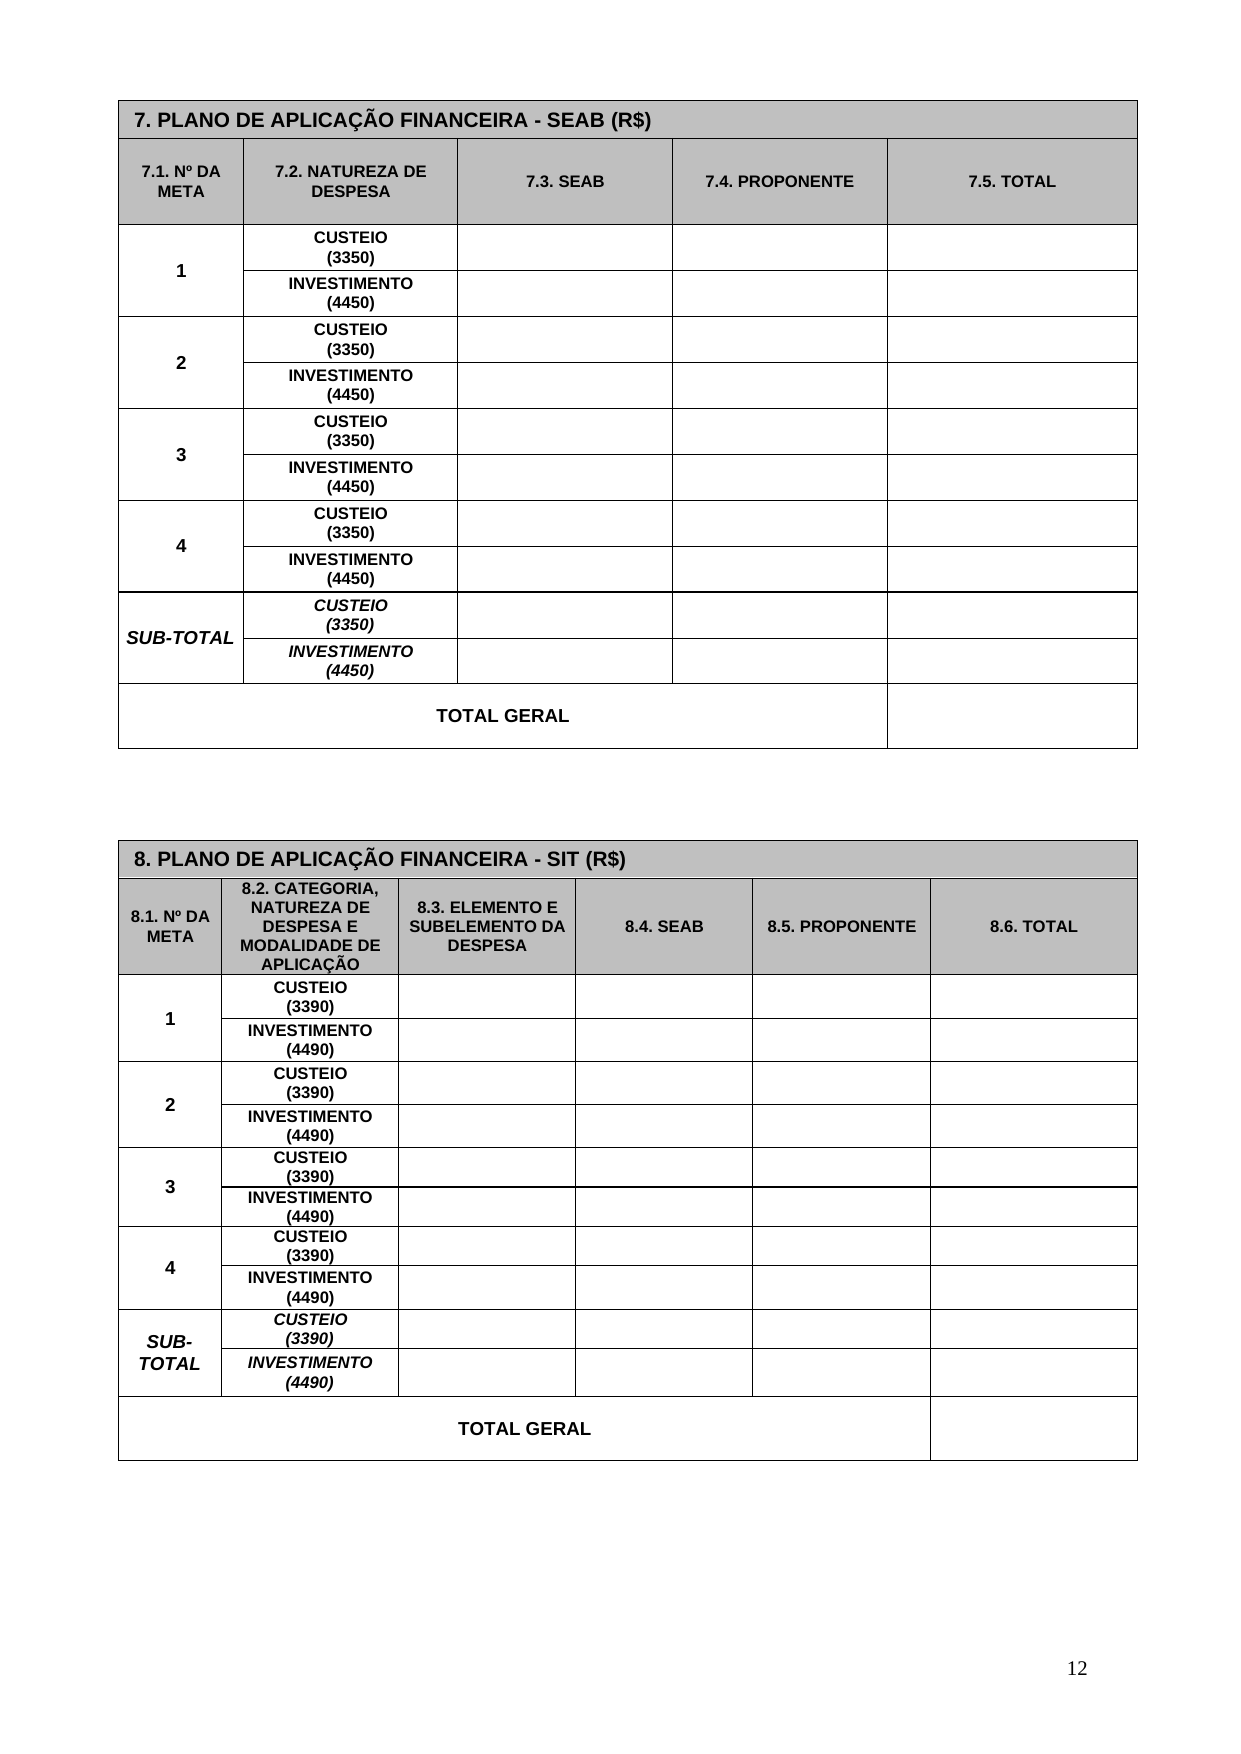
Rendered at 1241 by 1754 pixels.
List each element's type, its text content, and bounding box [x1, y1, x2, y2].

table_cell 2 [119, 1062, 221, 1147]
table_cell [458, 547, 672, 591]
table_cell [458, 409, 672, 454]
table_cell INVESTIMENTO (4490) [222, 1349, 398, 1396]
table_cell [576, 1310, 752, 1348]
table_cell INVESTIMENTO (4450) [244, 363, 457, 408]
table_cell [399, 1266, 575, 1309]
table_header 8. PLANO DE APLICAÇÃO FINANCEIRA - SIT (R$) [119, 841, 1137, 877]
table_cell [753, 1148, 930, 1186]
table_cell [931, 1105, 1137, 1147]
table_cell [458, 225, 672, 270]
table_cell [576, 1227, 752, 1265]
table_cell [673, 409, 887, 454]
table_cell [888, 363, 1137, 408]
table_cell [576, 1105, 752, 1147]
table_cell CUSTEIO (3350) [244, 225, 457, 270]
table_cell [931, 1266, 1137, 1309]
table_cell [673, 271, 887, 316]
table_cell [931, 1349, 1137, 1396]
table_cell CUSTEIO (3390) [222, 1148, 398, 1186]
table_cell 7.5. TOTAL [888, 139, 1137, 224]
table_cell [576, 1349, 752, 1396]
table_cell [399, 1148, 575, 1186]
table_cell [753, 1310, 930, 1348]
table_cell INVESTIMENTO (4490) [222, 1105, 398, 1147]
table_cell [888, 409, 1137, 454]
table_cell [888, 547, 1137, 591]
table_cell [888, 593, 1137, 637]
table_cell CUSTEIO (3350) [244, 593, 457, 637]
table_cell [673, 593, 887, 637]
table_cell [931, 1188, 1137, 1226]
table_cell [458, 501, 672, 546]
table_cell [673, 455, 887, 499]
table_cell [458, 593, 672, 637]
table_cell [931, 1397, 1137, 1460]
table_cell [576, 975, 752, 1018]
table_cell 1 [119, 975, 221, 1061]
table_cell INVESTIMENTO (4450) [244, 639, 457, 683]
table_cell 4 [119, 501, 243, 591]
table_cell 8.5. PROPONENTE [753, 879, 930, 974]
table_cell [673, 547, 887, 591]
table_cell 2 [119, 317, 243, 408]
table_cell CUSTEIO (3350) [244, 409, 457, 454]
table_cell [458, 271, 672, 316]
table_cell CUSTEIO (3390) [222, 1062, 398, 1104]
table_cell [753, 1266, 930, 1309]
table_cell [931, 975, 1137, 1018]
table_cell 8.6. TOTAL [931, 879, 1137, 974]
table_cell [399, 1349, 575, 1396]
table_cell TOTAL GERAL [119, 1397, 930, 1460]
table_cell CUSTEIO (3390) [222, 1310, 398, 1348]
table_cell [753, 1349, 930, 1396]
table_cell [576, 1266, 752, 1309]
table_cell CUSTEIO (3350) [244, 317, 457, 362]
table_cell INVESTIMENTO (4490) [222, 1266, 398, 1309]
table_cell [888, 639, 1137, 683]
table_cell SUB-TOTAL [119, 1310, 221, 1396]
table_cell 7.2. NATUREZA DE DESPESA [244, 139, 457, 224]
table_cell [673, 639, 887, 683]
table_cell CUSTEIO (3390) [222, 975, 398, 1018]
table_cell 3 [119, 1148, 221, 1226]
table_cell [753, 1227, 930, 1265]
table_cell [673, 317, 887, 362]
table_cell [888, 501, 1137, 546]
table_cell INVESTIMENTO (4490) [222, 1019, 398, 1061]
table_cell 3 [119, 409, 243, 499]
table_cell 8.3. ELEMENTO E SUBELEMENTO DA DESPESA [399, 879, 575, 974]
table_cell INVESTIMENTO (4450) [244, 271, 457, 316]
table_cell [399, 1310, 575, 1348]
table_cell 7.3. SEAB [458, 139, 672, 224]
table_cell [576, 1188, 752, 1226]
table_cell [576, 1062, 752, 1104]
table_cell CUSTEIO (3390) [222, 1227, 398, 1265]
table_cell TOTAL GERAL [119, 684, 887, 748]
table_cell 8.4. SEAB [576, 879, 752, 974]
table_cell INVESTIMENTO (4490) [222, 1188, 398, 1226]
table_cell [931, 1062, 1137, 1104]
table_cell [673, 225, 887, 270]
table_cell [673, 363, 887, 408]
table_cell 7.4. PROPONENTE [673, 139, 887, 224]
table_cell INVESTIMENTO (4450) [244, 455, 457, 499]
table_cell [399, 1227, 575, 1265]
table_header 7. PLANO DE APLICAÇÃO FINANCEIRA - SEAB (R$) [119, 101, 1137, 138]
table_cell [931, 1227, 1137, 1265]
table_cell [458, 363, 672, 408]
table_cell [931, 1019, 1137, 1061]
table_cell [399, 1188, 575, 1226]
table_cell [753, 975, 930, 1018]
table_cell [931, 1310, 1137, 1348]
table_cell 8.1. Nº DA META [119, 879, 221, 974]
table_cell [888, 225, 1137, 270]
table_cell [888, 317, 1137, 362]
table_cell [753, 1019, 930, 1061]
table_cell [576, 1148, 752, 1186]
table_cell [399, 1019, 575, 1061]
table_cell 4 [119, 1227, 221, 1309]
table_cell [576, 1019, 752, 1061]
table_cell 7.1. Nº DA META [119, 139, 243, 224]
table_cell 1 [119, 225, 243, 316]
table_cell [673, 501, 887, 546]
table_cell INVESTIMENTO (4450) [244, 547, 457, 591]
table_cell [888, 684, 1137, 748]
table_cell CUSTEIO (3350) [244, 501, 457, 546]
table_cell [458, 639, 672, 683]
table_cell [399, 975, 575, 1018]
table_cell [399, 1062, 575, 1104]
table_cell [931, 1148, 1137, 1186]
table_cell SUB-TOTAL [119, 593, 243, 683]
table_cell [753, 1188, 930, 1226]
table_cell [458, 455, 672, 499]
table_cell [753, 1105, 930, 1147]
table_cell 8.2. CATEGORIA, NATUREZA DE DESPESA E MODALIDADE DE APLICAÇÃO [222, 879, 398, 974]
table_cell [458, 317, 672, 362]
table_cell [753, 1062, 930, 1104]
table_cell [888, 455, 1137, 499]
table_cell [399, 1105, 575, 1147]
table_cell [888, 271, 1137, 316]
